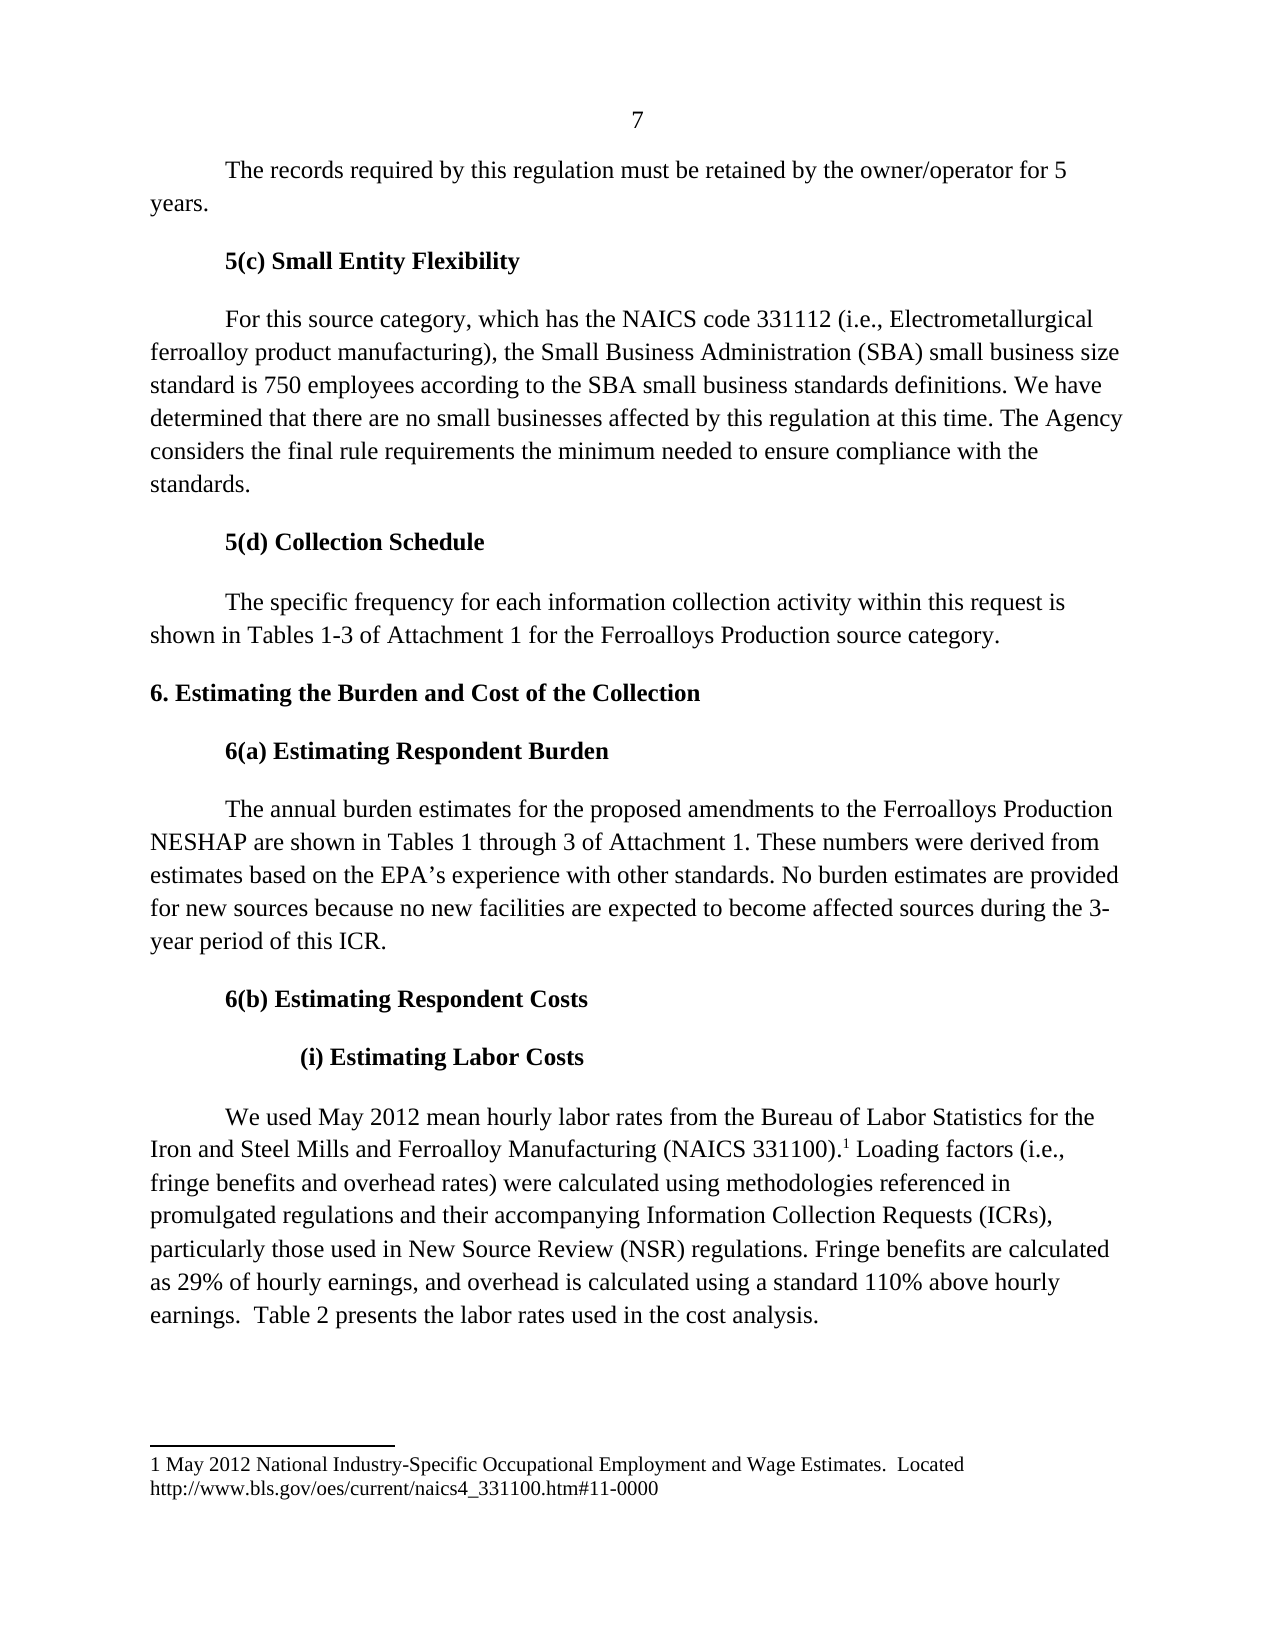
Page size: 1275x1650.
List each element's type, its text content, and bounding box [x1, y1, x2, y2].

text 6(a) Estimating Respondent Burden [150, 734, 1125, 764]
text 6. Estimating the Burden and Cost of the Collection [150, 676, 1125, 707]
text For this source category, which has the NAICS code 331112 (i.e., Electrometallurgical ferroalloy product manufacturing), the Small Business Administration (SBA) small business size standard is 750 employees according to the SBA small business standards definitions. We have determined that there are no small businesses affected by this regulation at this time. The Agency considers the final rule requirements the minimum needed to ensure compliance with the standards. [150, 304, 1125, 498]
text The records required by this regulation must be retained by the owner/operator for 5 years. [150, 155, 1125, 217]
text The specific frequency for each information collection activity within this request is shown in Tables 1-3 of Attachment 1 for the Ferroalloys Production source category. [150, 587, 1125, 648]
text (i) Estimating Labor Costs [150, 1040, 1125, 1071]
text 5(c) Small Entity Flexibility [150, 246, 1125, 275]
text 6(b) Estimating Respondent Costs [150, 982, 1125, 1013]
text The annual burden estimates for the proposed amendments to the Ferroalloys Production NESHAP are shown in Tables 1 through 3 of Attachment 1. These numbers were derived from estimates based on the EPA’s experience with other standards. No burden estimates are provided for new sources because no new facilities are expected to become affected sources during the 3-year period of this ICR. [150, 792, 1125, 955]
text We used May 2012 mean hourly labor rates from the Bureau of Labor Statistics for the Iron and Steel Mills and Ferroalloy Manufacturing (NAICS 331100). Loading factors (i.e., fringe benefits and overhead rates) were calculated using methodologies referenced in promulgated regulations and their accompanying Information Collection Requests (ICRs), particularly those used in New Source Review (NSR) regulations. Fringe benefits are calculated as 29% of hourly earnings, and overhead is calculated using a standard 110% above hourly earnings. Table 2 presents the labor rates used in the cost analysis. [150, 1102, 1125, 1328]
text 5(d) Collection Schedule [150, 527, 1125, 556]
